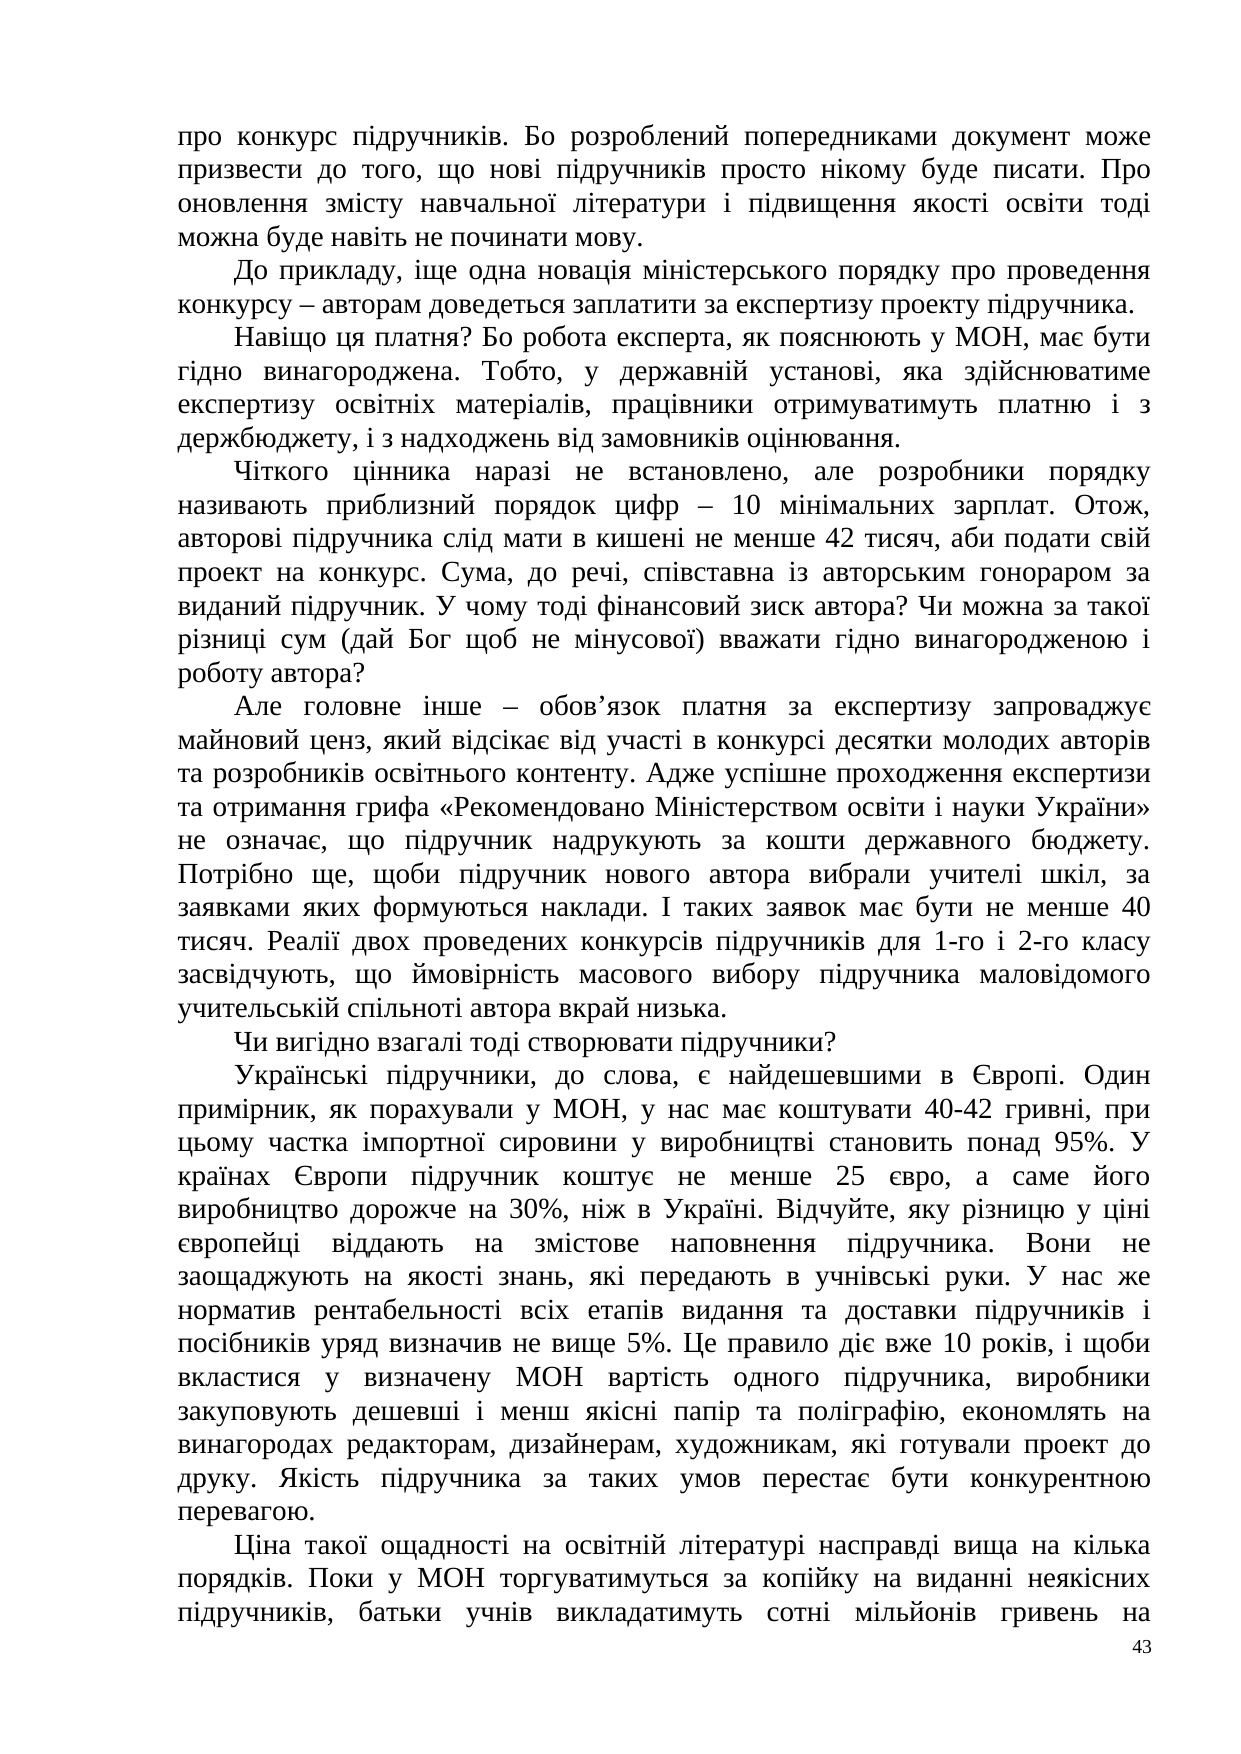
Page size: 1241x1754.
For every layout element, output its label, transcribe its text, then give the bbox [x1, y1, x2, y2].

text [177, 118, 1152, 252]
text До прикладу, іще одна новація міністерського порядку про проведення конкурсу – авторам доведеться заплатити за експертизу проекту підручника. [177, 252, 1152, 319]
text Чи вигідно взагалі тоді створювати підручники? [177, 1024, 1152, 1057]
text Чіткого цінника наразі не встановлено, але розробники порядку називають приблизний порядок цифр – 10 мінімальних зарплат. Отож, авторові підручника слід мати в кишені не менше 42 тисяч, аби подати свій проект на конкурс. Сума, до речі, співставна із авторським гонораром за виданий підручник. У чому тоді фінансовий зиск автора? Чи можна за такої різниці сум (дай Бог щоб не мінусової) вважати гідно винагородженою і роботу автора? [177, 453, 1152, 688]
text Навіщо ця платня? Бо робота експерта, як пояснюють у МОН, має бути гідно винагороджена. Тобто, у державній установі, яка здійснюватиме експертизу освітніх матеріалів, працівники отримуватимуть платню і з держбюджету, і з надходжень від замовників оцінювання. [177, 319, 1152, 453]
text Але головне інше – обов’язок платня за експертизу запроваджує майновий ценз, який відсікає від участі в конкурсі десятки молодих авторів та розробників освітнього контенту. Адже успішне проходження експертизи та отримання грифа «Рекомендовано Міністерством освіти і науки України» не означає, що підручник надрукують за кошти державного бюджету. Потрібно ще, щоби підручник нового автора вибрали учителі шкіл, за заявками яких формуються наклади. І таких заявок має бути не менше 40 тисяч. Реалії двох проведених конкурсів підручників для 1-го і 2-го класу засвідчують, що ймовірність масового вибору підручника маловідомого учительській спільноті автора вкрай низька. [177, 688, 1152, 1024]
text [177, 1527, 1152, 1627]
text Українські підручники, до слова, є найдешевшими в Європі. Один примірник, як порахували у МОН, у нас має коштувати 40-42 гривні, при цьому частка імпортної сировини у виробництві становить понад 95%. У країнах Європи підручник коштує не менше 25 євро, а саме його виробництво дорожче на 30%, ніж в Україні. Відчуйте, яку різницю у ціні європейці віддають на змістове наповнення підручника. Вони не заощаджують на якості знань, які передають в учнівські руки. У нас же норматив рентабельності всіх етапів видання та доставки підручників і посібників уряд визначив не вище 5%. Це правило діє вже 10 років, і щоби вкластися у визначену МОН вартість одного підручника, виробники закуповують дешевші і менш якісні папір та поліграфію, економлять на винагородах редакторам, дизайнерам, художникам, які готували проект до друку. Якість підручника за таких умов перестає бути конкурентною перевагою. [177, 1057, 1152, 1527]
